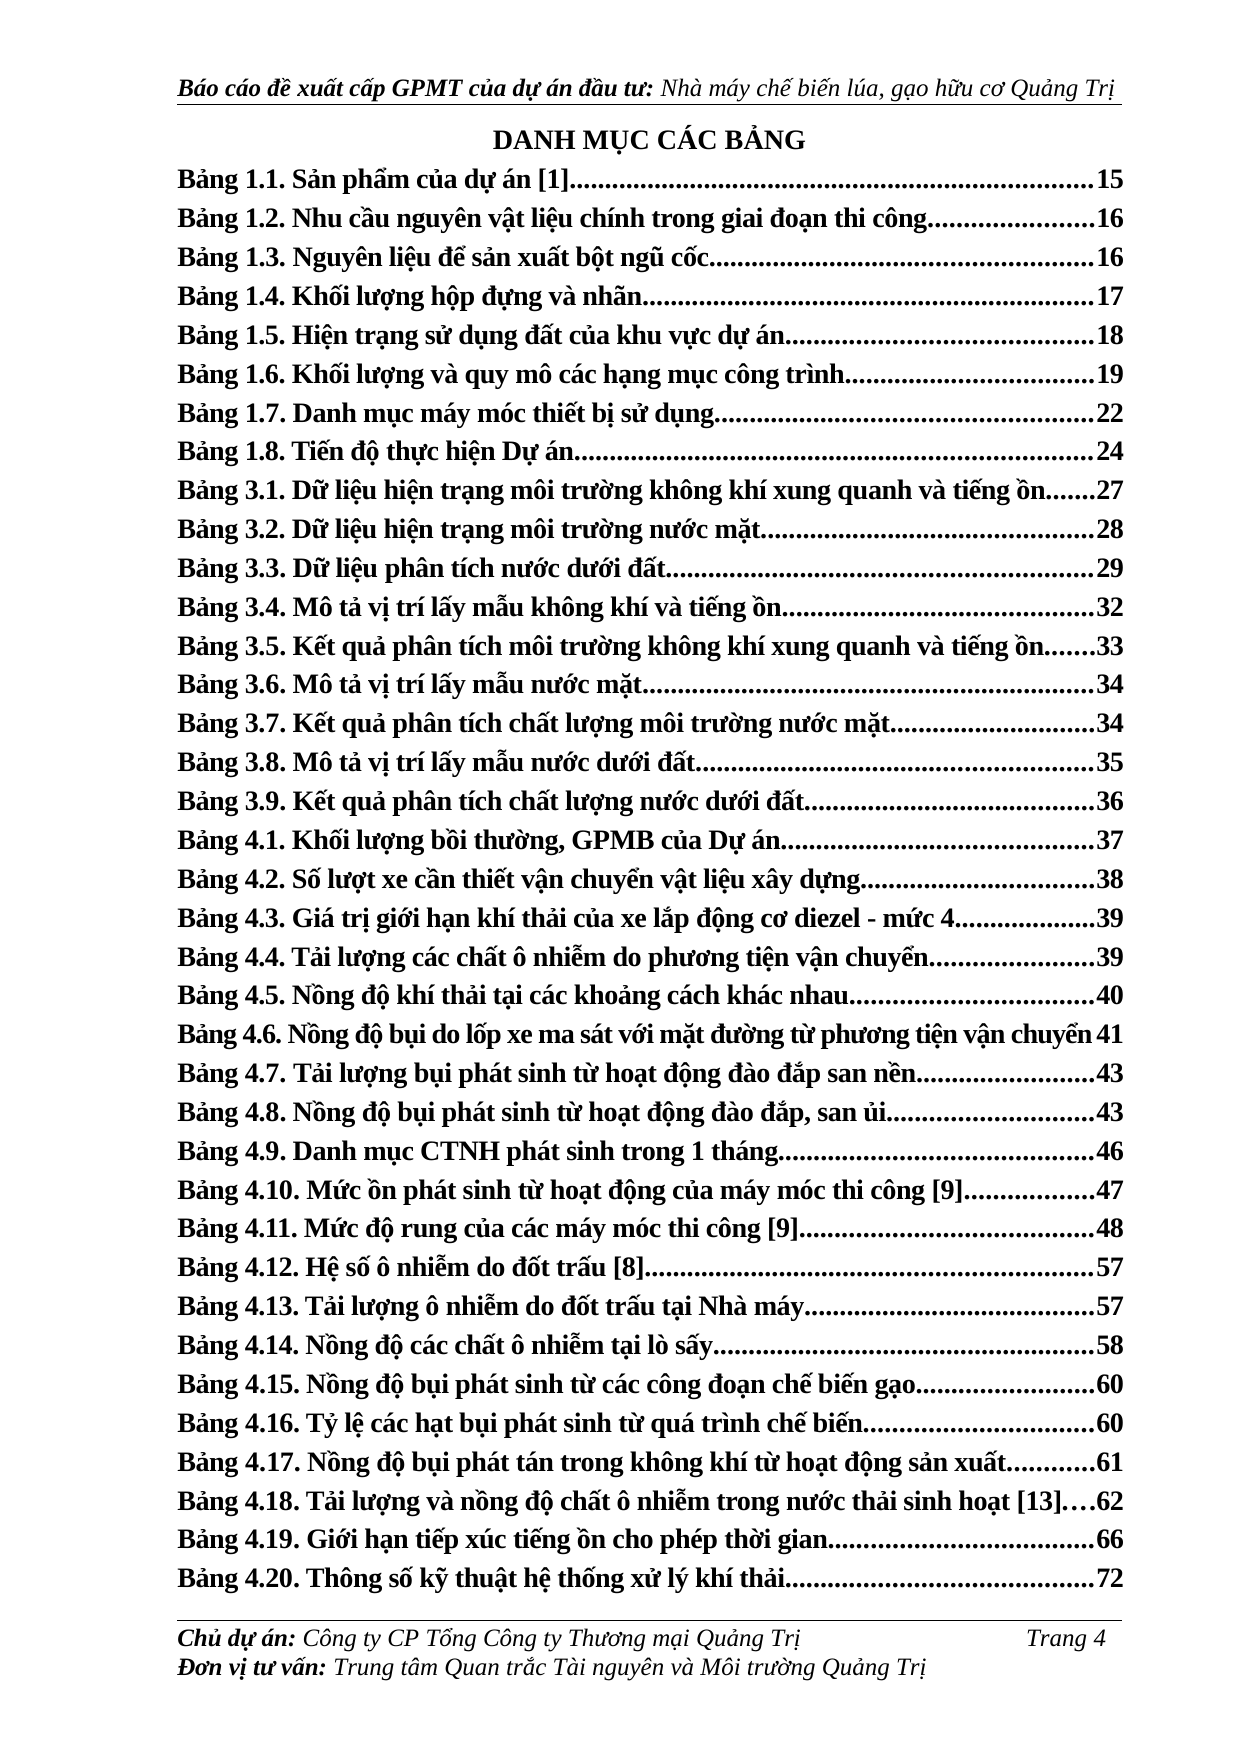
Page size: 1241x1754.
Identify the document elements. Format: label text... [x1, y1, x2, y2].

text Bảng 3.6. Mô tả vị trí lấy mẫu nước mặt 34 [177, 668, 1123, 700]
text Bảng 4.20. Thông số kỹ thuật hệ thống xử lý khí thải 72 [177, 1561, 1123, 1594]
text Bảng 4.5. Nồng độ khí thải tại các khoảng cách khác nhau 40 [177, 978, 1123, 1011]
text Bảng 4.9. Danh mục CTNH phát sinh trong 1 tháng 46 [177, 1134, 1123, 1166]
text Bảng 4.8. Nồng độ bụi phát sinh từ hoạt động đào đắp, san ủi 43 [177, 1095, 1123, 1127]
text Bảng 4.3. Giá trị giới hạn khí thải của xe lắp động cơ diezel - mức 4 39 [177, 901, 1123, 933]
text Bảng 4.17. Nồng độ bụi phát tán trong không khí từ hoạt động sản xuất 61 [177, 1445, 1123, 1477]
text Bảng 1.1. Sản phẩm của dự án [1] 15 [177, 162, 1123, 195]
text Bảng 1.2. Nhu cầu nguyên vật liệu chính trong giai đoạn thi công 16 [177, 201, 1123, 234]
text Bảng 1.5. Hiện trạng sử dụng đất của khu vực dự án 18 [177, 318, 1123, 350]
text Bảng 4.14. Nồng độ các chất ô nhiễm tại lò sấy 58 [177, 1328, 1123, 1361]
text Bảng 4.15. Nồng độ bụi phát sinh từ các công đoạn chế biến gạo 60 [177, 1367, 1123, 1399]
text Bảng 3.4. Mô tả vị trí lấy mẫu không khí và tiếng ồn 32 [177, 590, 1123, 622]
text Bảng 3.8. Mô tả vị trí lấy mẫu nước dưới đất 35 [177, 745, 1123, 778]
text Bảng 4.1. Khối lượng bồi thường, GPMB của Dự án 37 [177, 823, 1123, 855]
text Bảng 3.3. Dữ liệu phân tích nước dưới đất 29 [177, 551, 1123, 583]
text Bảng 4.7. Tải lượng bụi phát sinh từ hoạt động đào đắp san nền 43 [177, 1056, 1123, 1088]
text Bảng 1.6. Khối lượng và quy mô các hạng mục công trình 19 [177, 357, 1123, 389]
text Bảng 4.12. Hệ số ô nhiễm do đốt trấu [8] 57 [177, 1250, 1123, 1283]
text Bảng 3.7. Kết quả phân tích chất lượng môi trường nước mặt 34 [177, 706, 1123, 739]
text Bảng 1.7. Danh mục máy móc thiết bị sử dụng 22 [177, 396, 1123, 428]
text Bảng 3.1. Dữ liệu hiện trạng môi trường không khí xung quanh và tiếng ồn 27 [177, 473, 1123, 506]
text Bảng 1.4. Khối lượng hộp đựng và nhãn 17 [177, 279, 1123, 311]
text Bảng 1.8. Tiến độ thực hiện Dự án 24 [177, 434, 1123, 467]
text Bảng 4.16. Tỷ lệ các hạt bụi phát sinh từ quá trình chế biến 60 [177, 1406, 1123, 1438]
text Bảng 4.18. Tải lượng và nồng độ chất ô nhiễm trong nước thải sinh hoạt [13] 62 [177, 1483, 1123, 1516]
text Bảng 4.2. Số lượt xe cần thiết vận chuyển vật liệu xây dựng 38 [177, 862, 1123, 894]
text Bảng 4.19. Giới hạn tiếp xúc tiếng ồn cho phép thời gian 66 [177, 1522, 1123, 1555]
text Bảng 4.10. Mức ồn phát sinh từ hoạt động của máy móc thi công [9] 47 [177, 1173, 1123, 1205]
text Bảng 4.11. Mức độ rung của các máy móc thi công [9] 48 [177, 1212, 1123, 1244]
text Bảng 1.3. Nguyên liệu để sản xuất bột ngũ cốc 16 [177, 240, 1123, 273]
text Bảng 4.6. Nồng độ bụi do lốp xe ma sát với mặt đường từ phương tiện vận chuyển 41 [177, 1017, 1123, 1050]
text Bảng 3.5. Kết quả phân tích môi trường không khí xung quanh và tiếng ồn 33 [177, 629, 1123, 661]
text Bảng 4.13. Tải lượng ô nhiễm do đốt trấu tại Nhà máy 57 [177, 1289, 1123, 1322]
subtitle DANH MỤC CÁC BẢNG [177, 123, 1122, 155]
text Bảng 3.9. Kết quả phân tích chất lượng nước dưới đất 36 [177, 784, 1123, 817]
text Bảng 3.2. Dữ liệu hiện trạng môi trường nước mặt 28 [177, 512, 1123, 544]
text Bảng 4.4. Tải lượng các chất ô nhiễm do phương tiện vận chuyển 39 [177, 939, 1123, 972]
